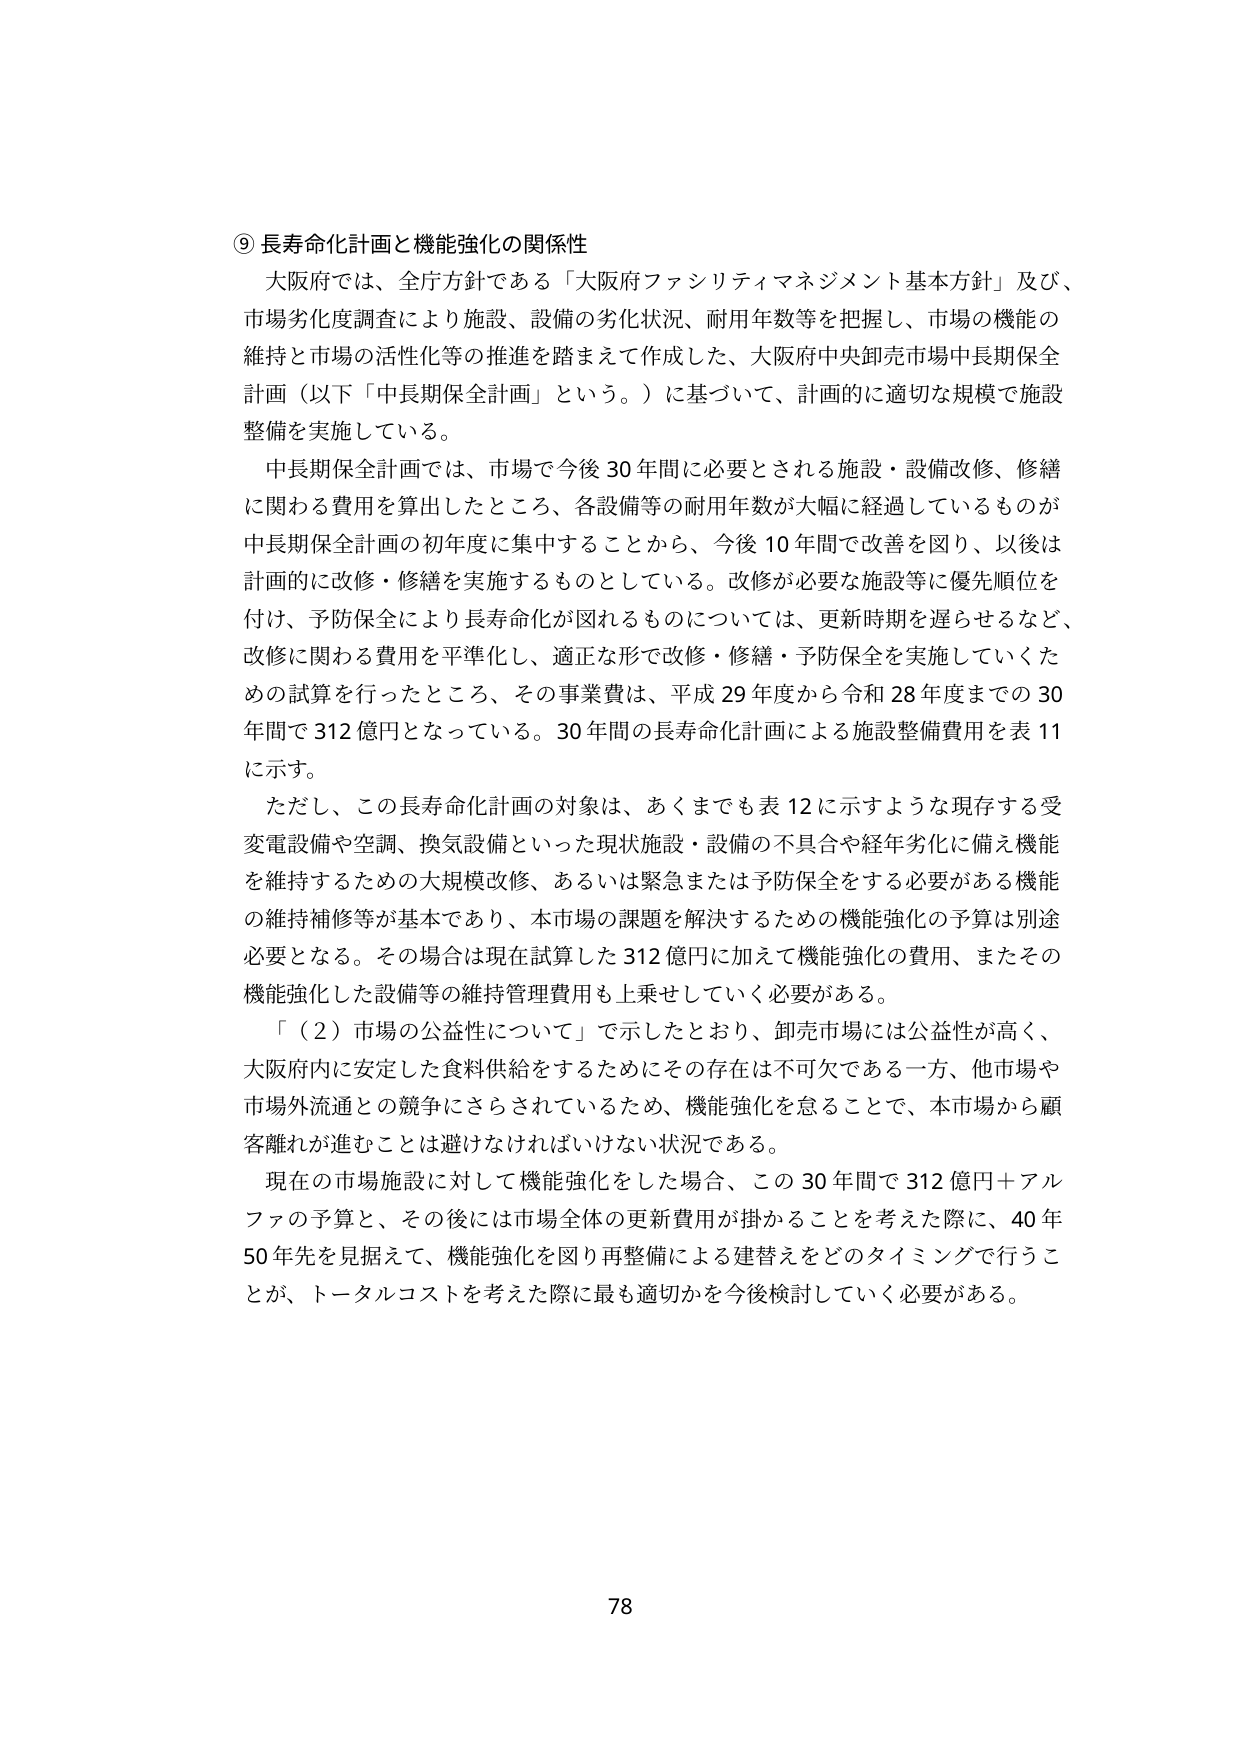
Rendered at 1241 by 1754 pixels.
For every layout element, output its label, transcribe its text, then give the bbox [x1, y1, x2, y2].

subtitle 長寿命化計画と機能強化の関係性 [207, 224, 1063, 261]
text 「（２）市場の公益性について」で示したとおり、卸売市場には公益性が高く、大阪府内に安定した食料供給をするためにその存在は不可欠である一方、他市場や市場外流通との競争にさらされているため、機能強化を怠ることで、本市場から顧客離れが進むことは避けなければいけない状況である。 [243, 1011, 1063, 1161]
text 大阪府では、全庁方針である「大阪府ファシリティマネジメント基本方針」及び、市場劣化度調査により施設、設備の劣化状況、耐用年数等を把握し、市場の機能の維持と市場の活性化等の推進を踏まえて作成した、大阪府中央卸売市場中長期保全計画（以下「中長期保全計画」という。）に基づいて、計画的に適切な規模で施設整備を実施している。 [243, 261, 1063, 449]
text 現在の市場施設に対して機能強化をした場合、この30年間で312億円＋アルファの予算と、その後には市場全体の更新費用が掛かることを考えた際に、40年50年先を見据えて、機能強化を図り再整備による建替えをどのタイミングで行うことが、トータルコストを考えた際に最も適切かを今後検討していく必要がある。 [243, 1161, 1063, 1311]
